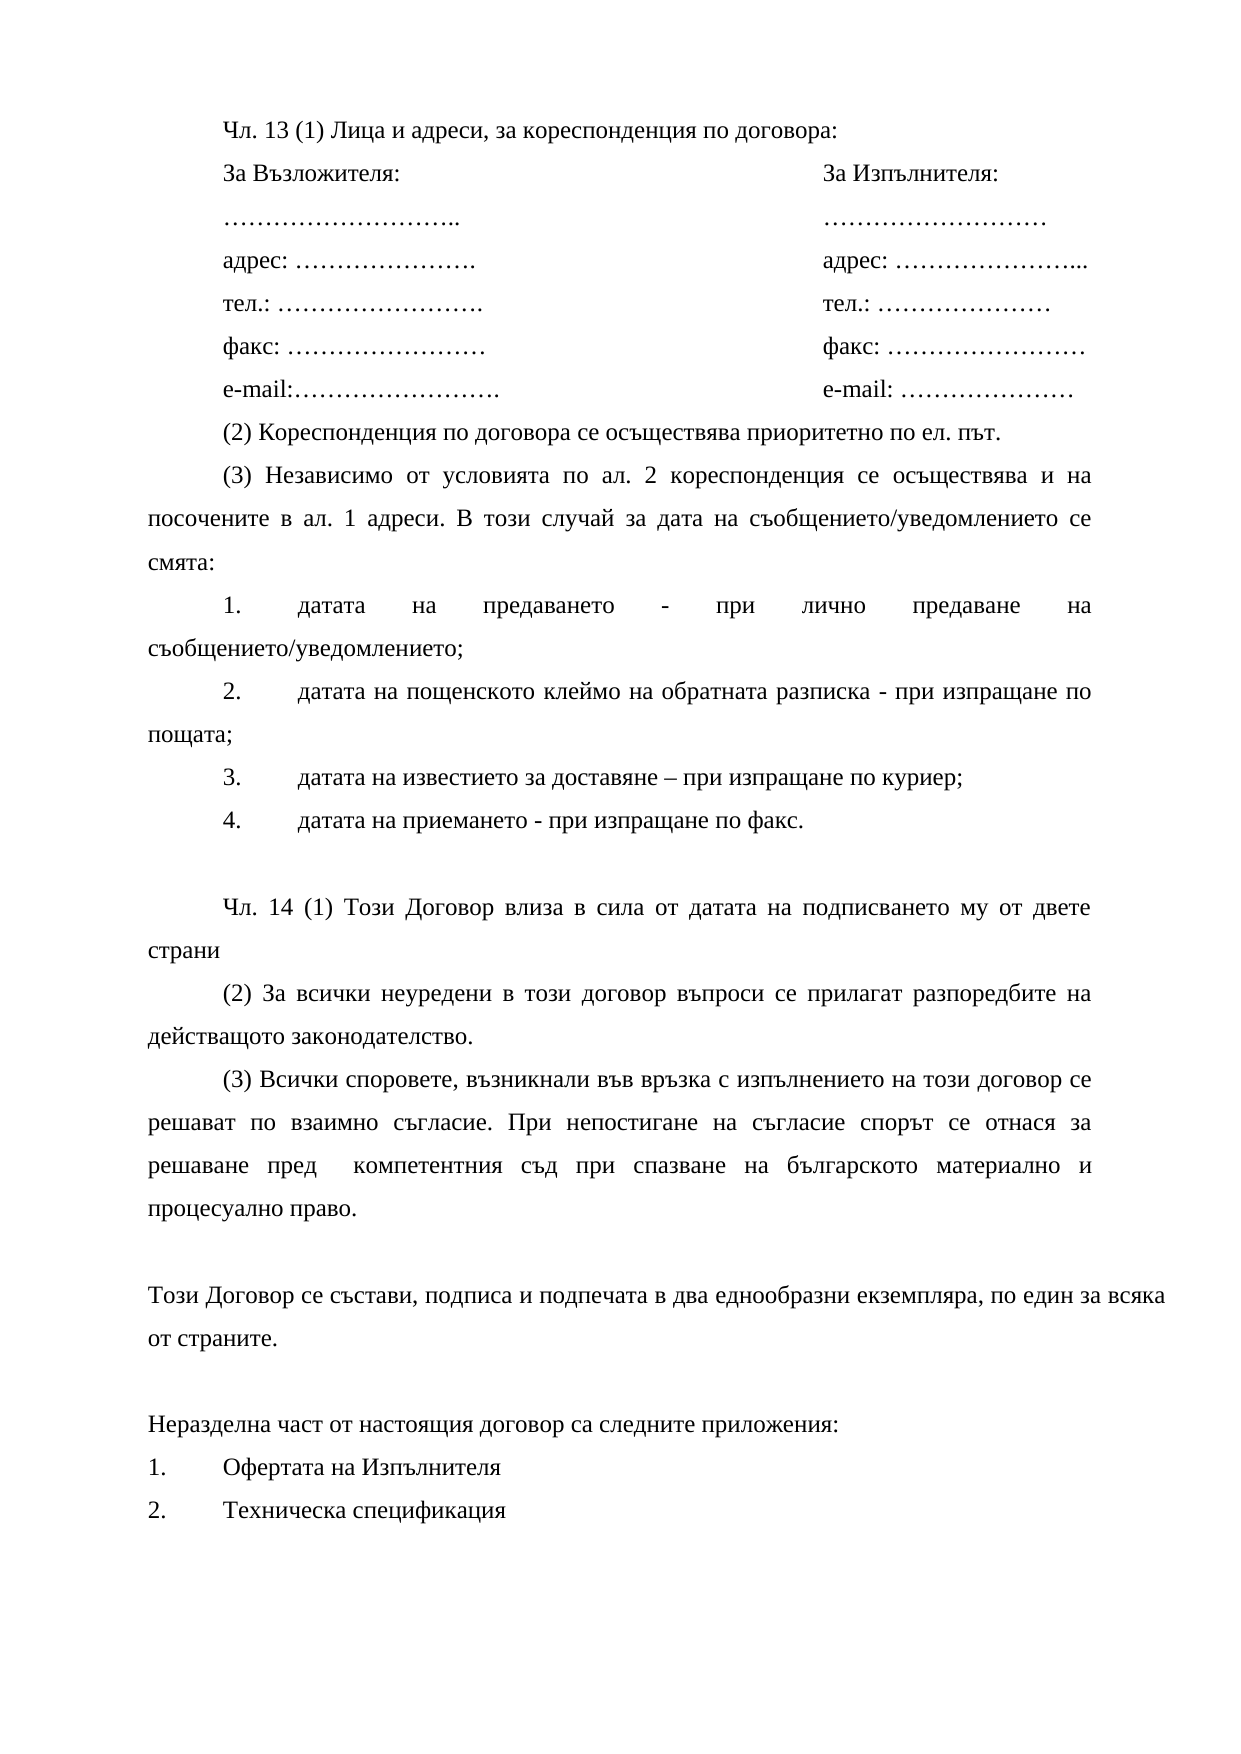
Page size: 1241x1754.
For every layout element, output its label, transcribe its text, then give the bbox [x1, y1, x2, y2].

text (2) Кореспонденция по договора се осъществява приоритетно по ел. път. [148, 417, 1093, 446]
text 2. Техническа спецификация [148, 1495, 1166, 1524]
text 1. Офертата на Изпълнителя [148, 1452, 1166, 1481]
text 1. датата на предаването - при лично предаване на съобщението/уведомлението; [148, 590, 1093, 662]
text тел.: ……………………. тел.: ………………… [148, 288, 1093, 317]
text e-mail:……………………. e-mail: ………………… [148, 374, 1093, 403]
text (3) Независимо от условията по ал. 2 кореспонденция се осъществява и на посочените в ал. 1 адреси. В този случай за дата на съобщението/уведомлението се смята: [148, 460, 1093, 575]
text За Възложителя: За Изпълнителя: [148, 158, 1093, 187]
text (2) За всички неуредени в този договор въпроси се прилагат разпоредбите на действащото законодателство. [148, 978, 1093, 1050]
text (3) Всички споровете, възникнали във връзка с изпълнението на този договор се решават по взаимно съгласие. При непостигане на съгласие спорът се отнася за решаване пред компетентния съд при спазване на българското материално и процесуално право. [148, 1064, 1093, 1222]
text факс: …………………… факс: …………………… [148, 331, 1093, 360]
text ……………………….. ……………………… [148, 202, 1093, 230]
text 2. датата на пощенското клеймо на обратната разписка - при изпращане по пощата; [148, 676, 1093, 748]
text 3. датата на известието за доставяне – при изпращане по куриер; [148, 762, 1093, 791]
text адрес: …………………. адрес: …………………... [148, 245, 1093, 273]
text Чл. 13 (1) Лица и адреси, за кореспонденция по договора: [148, 115, 1093, 144]
text Неразделна част от настоящия договор са следните приложения: [148, 1409, 1166, 1438]
text Този Договор се състави, подписа и подпечата в два еднообразни екземпляра, по един за всяка от страните. [148, 1280, 1166, 1352]
text Чл. 14 (1) Този Договор влиза в сила от датата на подписването му от двете страни [148, 892, 1093, 963]
text 4. датата на приемането - при изпращане по факс. [148, 805, 1093, 834]
